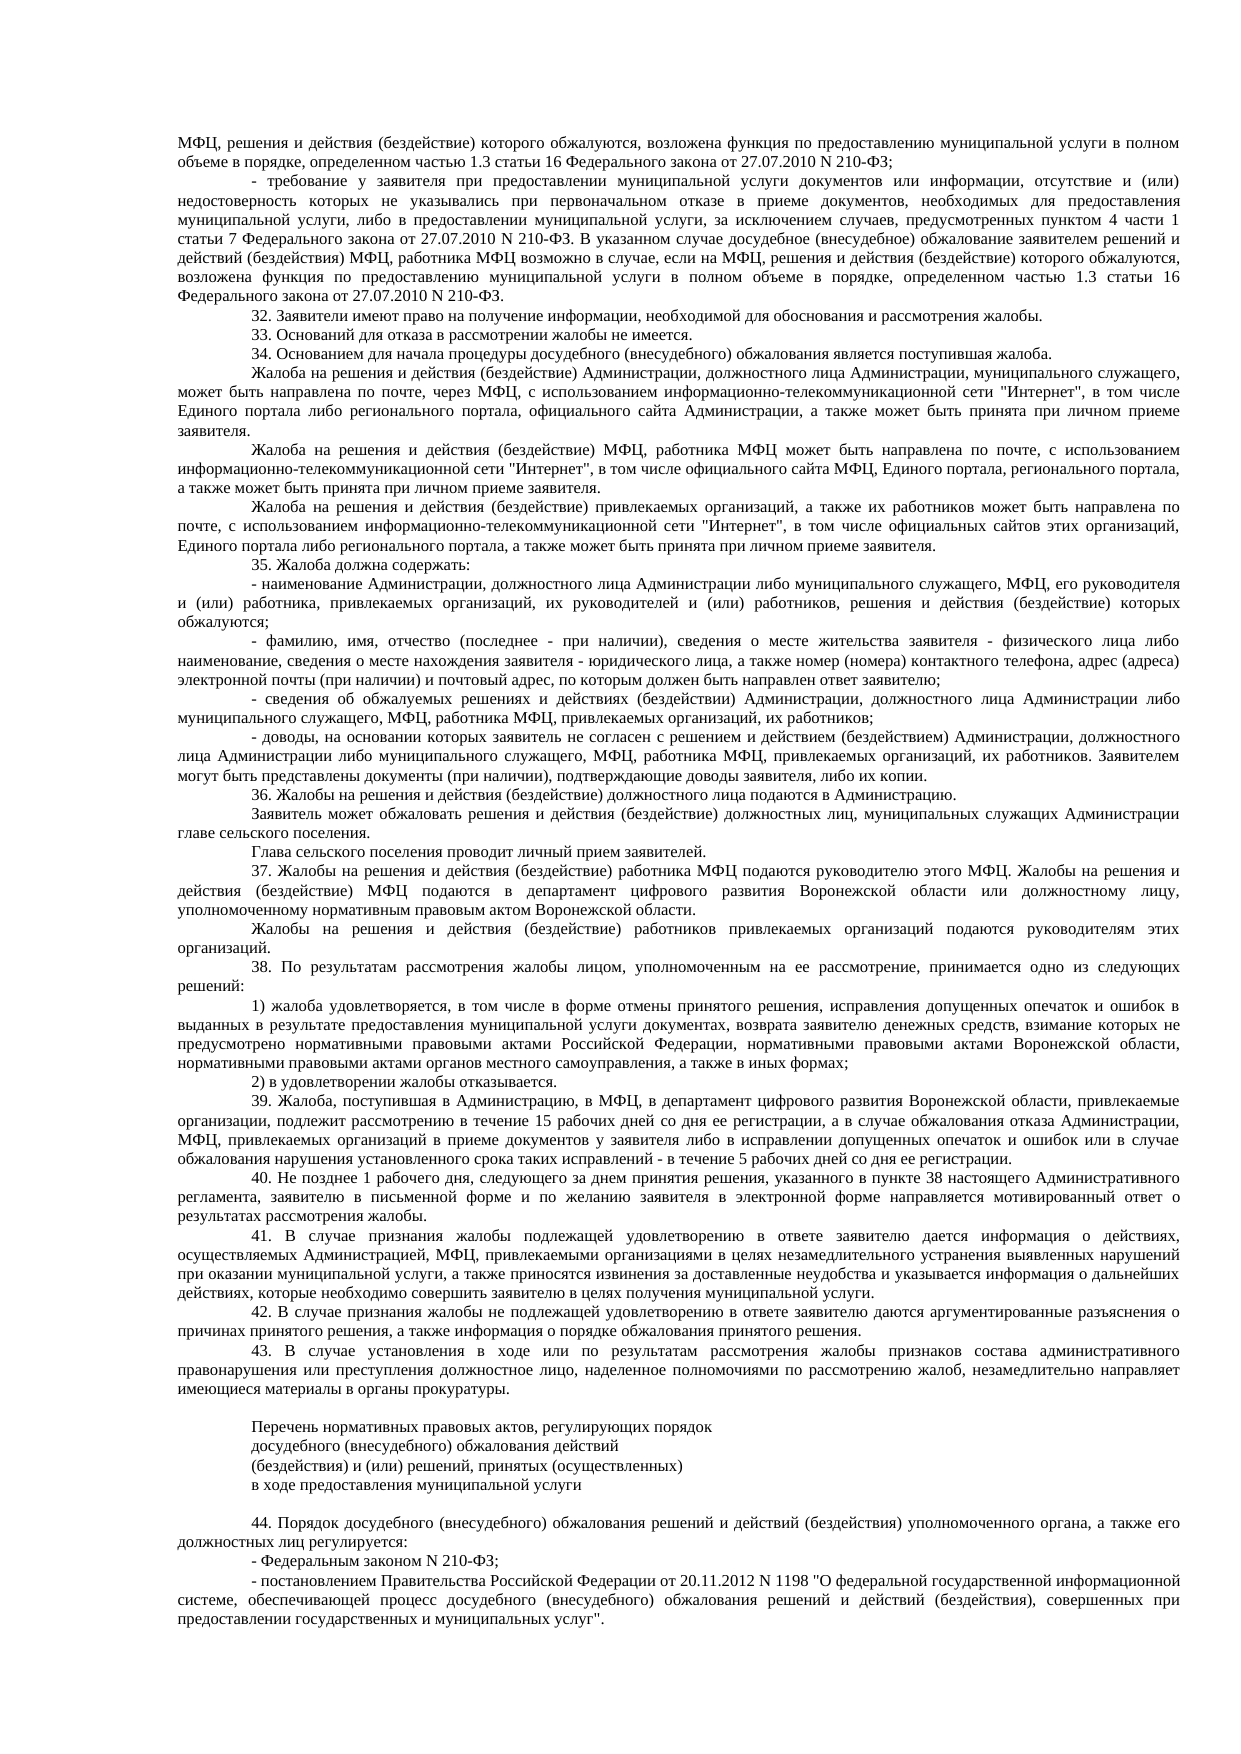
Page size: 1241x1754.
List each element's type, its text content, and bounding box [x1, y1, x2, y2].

text 35. Жалоба должна содержать: [177, 554, 1181, 574]
text 40. Не позднее 1 рабочего дня, следующего за днем принятия решения, указанного в пункте 38 настоящего Административного регламента, заявителю в письменной форме и по желанию заявителя в электронной форме направляется мотивированный ответ о результатах рассмотрения жалобы. [177, 1168, 1181, 1225]
text - наименование Администрации, должностного лица Администрации либо муниципального служащего, МФЦ, его руководителя и (или) работника, привлекаемых организаций, их руководителей и (или) работников, решения и действия (бездействие) которых обжалуются; [177, 574, 1181, 631]
text 36. Жалобы на решения и действия (бездействие) должностного лица подаются в Администрацию. [177, 784, 1181, 804]
text Жалоба на решения и действия (бездействие) МФЦ, работника МФЦ может быть направлена по почте, с использованием информационно-телекоммуникационной сети "Интернет", в том числе официального сайта МФЦ, Единого портала, регионального портала, а также может быть принята при личном приеме заявителя. [177, 439, 1181, 497]
text - фамилию, имя, отчество (последнее - при наличии), сведения о месте жительства заявителя - физического лица либо наименование, сведения о месте нахождения заявителя - юридического лица, а также номер (номера) контактного телефона, адрес (адреса) электронной почты (при наличии) и почтовый адрес, по которым должен быть направлен ответ заявителю; [177, 631, 1181, 689]
text 2) в удовлетворении жалобы отказывается. [177, 1072, 1181, 1091]
text 41. В случае признания жалобы подлежащей удовлетворению в ответе заявителю дается информация о действиях, осуществляемых Администрацией, МФЦ, привлекаемыми организациями в целях незамедлительного устранения выявленных нарушений при оказании муниципальной услуги, а также приносятся извинения за доставленные неудобства и указывается информация о дальнейших действиях, которые необходимо совершить заявителю в целях получения муниципальной услуги. [177, 1225, 1181, 1302]
text - постановлением Правительства Российской Федерации от 20.11.2012 N 1198 "О федеральной государственной информационной системе, обеспечивающей процесс досудебного (внесудебного) обжалования решений и действий (бездействия), совершенных при предоставлении государственных и муниципальных услуг". [177, 1570, 1181, 1628]
subtitle Перечень нормативных правовых актов, регулирующих порядок [177, 1417, 1181, 1436]
text 43. В случае установления в ходе или по результатам рассмотрения жалобы признаков состава административного правонарушения или преступления должностное лицо, наделенное полномочиями по рассмотрению жалоб, незамедлительно направляет имеющиеся материалы в органы прокуратуры. [177, 1340, 1181, 1398]
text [177, 133, 1181, 171]
text 34. Основанием для начала процедуры досудебного (внесудебного) обжалования является поступившая жалоба. [177, 344, 1181, 363]
text 1) жалоба удовлетворяется, в том числе в форме отмены принятого решения, исправления допущенных опечаток и ошибок в выданных в результате предоставления муниципальной услуги документах, возврата заявителю денежных средств, взимание которых не предусмотрено нормативными правовыми актами Российской Федерации, нормативными правовыми актами Воронежской области, нормативными правовыми актами органов местного самоуправления, а также в иных формах; [177, 995, 1181, 1072]
text - Федеральным законом N 210-ФЗ; [177, 1551, 1181, 1570]
text - сведения об обжалуемых решениях и действиях (бездействии) Администрации, должностного лица Администрации либо муниципального служащего, МФЦ, работника МФЦ, привлекаемых организаций, их работников; [177, 689, 1181, 727]
subtitle в ходе предоставления муниципальной услуги [177, 1474, 1181, 1494]
text 33. Оснований для отказа в рассмотрении жалобы не имеется. [177, 324, 1181, 344]
text - доводы, на основании которых заявитель не согласен с решением и действием (бездействием) Администрации, должностного лица Администрации либо муниципального служащего, МФЦ, работника МФЦ, привлекаемых организаций, их работников. Заявителем могут быть представлены документы (при наличии), подтверждающие доводы заявителя, либо их копии. [177, 727, 1181, 784]
text 42. В случае признания жалобы не подлежащей удовлетворению в ответе заявителю даются аргументированные разъяснения о причинах принятого решения, а также информация о порядке обжалования принятого решения. [177, 1302, 1181, 1340]
text Глава сельского поселения проводит личный прием заявителей. [177, 842, 1181, 861]
text 44. Порядок досудебного (внесудебного) обжалования решений и действий (бездействия) уполномоченного органа, а также его должностных лиц регулируется: [177, 1513, 1181, 1551]
text Жалобы на решения и действия (бездействие) работников привлекаемых организаций подаются руководителям этих организаций. [177, 919, 1181, 957]
text - требование у заявителя при предоставлении муниципальной услуги документов или информации, отсутствие и (или) недостоверность которых не указывались при первоначальном отказе в приеме документов, необходимых для предоставления муниципальной услуги, либо в предоставлении муниципальной услуги, за исключением случаев, предусмотренных пунктом 4 части 1 статьи 7 Федерального закона от 27.07.2010 N 210-ФЗ. В указанном случае досудебное (внесудебное) обжалование заявителем решений и действий (бездействия) МФЦ, работника МФЦ возможно в случае, если на МФЦ, решения и действия (бездействие) которого обжалуются, возложена функция по предоставлению муниципальной услуги в полном объеме в порядке, определенном частью 1.3 статьи 16 Федерального закона от 27.07.2010 N 210-ФЗ. [177, 171, 1181, 305]
text Жалоба на решения и действия (бездействие) привлекаемых организаций, а также их работников может быть направлена по почте, с использованием информационно-телекоммуникационной сети "Интернет", в том числе официальных сайтов этих организаций, Единого портала либо регионального портала, а также может быть принята при личном приеме заявителя. [177, 497, 1181, 554]
text 38. По результатам рассмотрения жалобы лицом, уполномоченным на ее рассмотрение, принимается одно из следующих решений: [177, 957, 1181, 995]
text Заявитель может обжаловать решения и действия (бездействие) должностных лиц, муниципальных служащих Администрации главе сельского поселения. [177, 804, 1181, 842]
text 39. Жалоба, поступившая в Администрацию, в МФЦ, в департамент цифрового развития Воронежской области, привлекаемые организации, подлежит рассмотрению в течение 15 рабочих дней со дня ее регистрации, а в случае обжалования отказа Администрации, МФЦ, привлекаемых организаций в приеме документов у заявителя либо в исправлении допущенных опечаток и ошибок или в случае обжалования нарушения установленного срока таких исправлений - в течение 5 рабочих дней со дня ее регистрации. [177, 1091, 1181, 1168]
subtitle (бездействия) и (или) решений, принятых (осуществленных) [177, 1455, 1181, 1474]
text 32. Заявители имеют право на получение информации, необходимой для обоснования и рассмотрения жалобы. [177, 305, 1181, 324]
text Жалоба на решения и действия (бездействие) Администрации, должностного лица Администрации, муниципального служащего, может быть направлена по почте, через МФЦ, с использованием информационно-телекоммуникационной сети "Интернет", в том числе Единого портала либо регионального портала, официального сайта Администрации, а также может быть принята при личном приеме заявителя. [177, 363, 1181, 439]
text 37. Жалобы на решения и действия (бездействие) работника МФЦ подаются руководителю этого МФЦ. Жалобы на решения и действия (бездействие) МФЦ подаются в департамент цифрового развития Воронежской области или должностному лицу, уполномоченному нормативным правовым актом Воронежской области. [177, 861, 1181, 919]
subtitle досудебного (внесудебного) обжалования действий [177, 1436, 1181, 1455]
